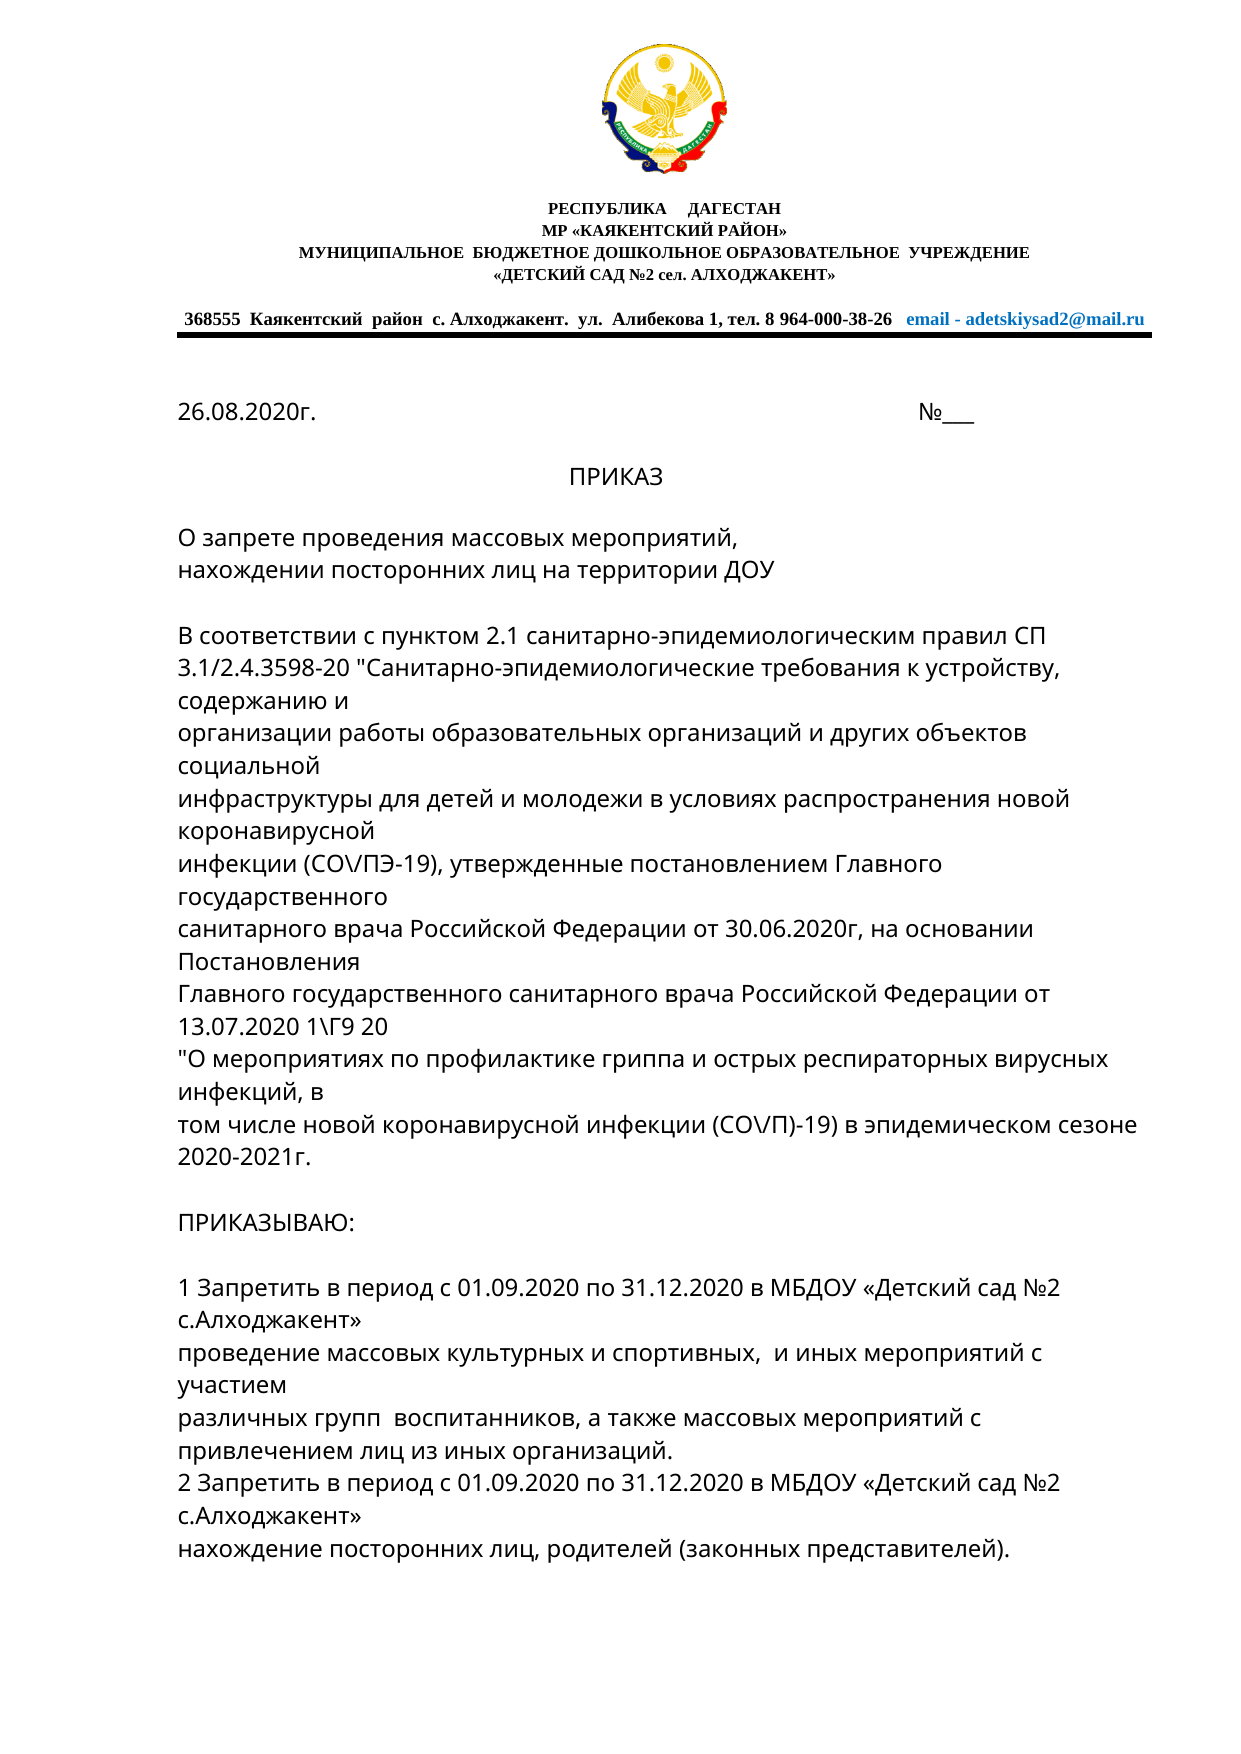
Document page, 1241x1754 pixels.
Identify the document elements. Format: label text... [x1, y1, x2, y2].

text В соответствии с пунктом 2.1 санитарно-эпидемиологическим правил СП [177, 618, 1152, 651]
text нахождение посторонних лиц, родителей (законных представителей). [177, 1531, 1152, 1564]
text «ДЕТСКИЙ САД №2 сел. АЛХОДЖАКЕНТ» [177, 265, 1152, 284]
text 2 Запретить в период с 01.09.2020 по 31.12.2020 в МБДОУ «Детский сад №2 с.Алходжакент» [177, 1466, 1152, 1531]
text инфраструктуры для детей и молодежи в условиях распространения новой коронавирусной [177, 781, 1152, 847]
text 3.1/2.4.3598-20 "Санитарно-эпидемиологические требования к устройству, содержанию и [177, 651, 1152, 716]
text Главного государственного санитарного врача Российской Федерации от 13.07.2020 1\Г9 20 [177, 977, 1152, 1042]
text 26.08.2020г. №___ [177, 395, 1152, 427]
text ПРИКАЗ [177, 460, 1152, 493]
text О запрете проведения массовых мероприятий, [177, 521, 1152, 553]
text инфекции (СО\/ПЭ-19), утвержденные постановлением Главного государственного [177, 847, 1152, 912]
text РЕСПУБЛИКА ДАГЕСТАН [177, 199, 1152, 218]
text нахождении посторонних лиц на территории ДОУ [177, 553, 1152, 586]
text различных групп воспитанников, а также массовых мероприятий с привлечением лиц из иных организаций. [177, 1401, 1152, 1466]
text ПРИКАЗЫВАЮ: [177, 1205, 1152, 1238]
text организации работы образовательных организаций и других объектов социальной [177, 716, 1152, 781]
picture [602, 44, 727, 174]
text 368555 Каякентский район с. Алходжакент. ул. Алибекова 1, тел. 8 964-000-38-26 email - adetskiysad2@mail.ru [177, 308, 1152, 332]
text том числе новой коронавирусной инфекции (СО\/П)-19) в эпидемическом сезоне 2020-2021г. [177, 1107, 1152, 1173]
text проведение массовых культурных и спортивных, и иных мероприятий с участием [177, 1336, 1152, 1401]
text МУНИЦИПАЛЬНОЕ БЮДЖЕТНОЕ ДОШКОЛЬНОЕ ОБРАЗОВАТЕЛЬНОЕ УЧРЕЖДЕНИЕ [177, 243, 1152, 262]
text МР «КАЯКЕНТСКИЙ РАЙОН» [177, 221, 1152, 240]
text санитарного врача Российской Федерации от 30.06.2020г, на основании Постановления [177, 912, 1152, 977]
text 1 Запретить в период с 01.09.2020 по 31.12.2020 в МБДОУ «Детский сад №2 с.Алходжакент» [177, 1271, 1152, 1336]
text "О мероприятиях по профилактике гриппа и острых респираторных вирусных инфекций, в [177, 1042, 1152, 1107]
